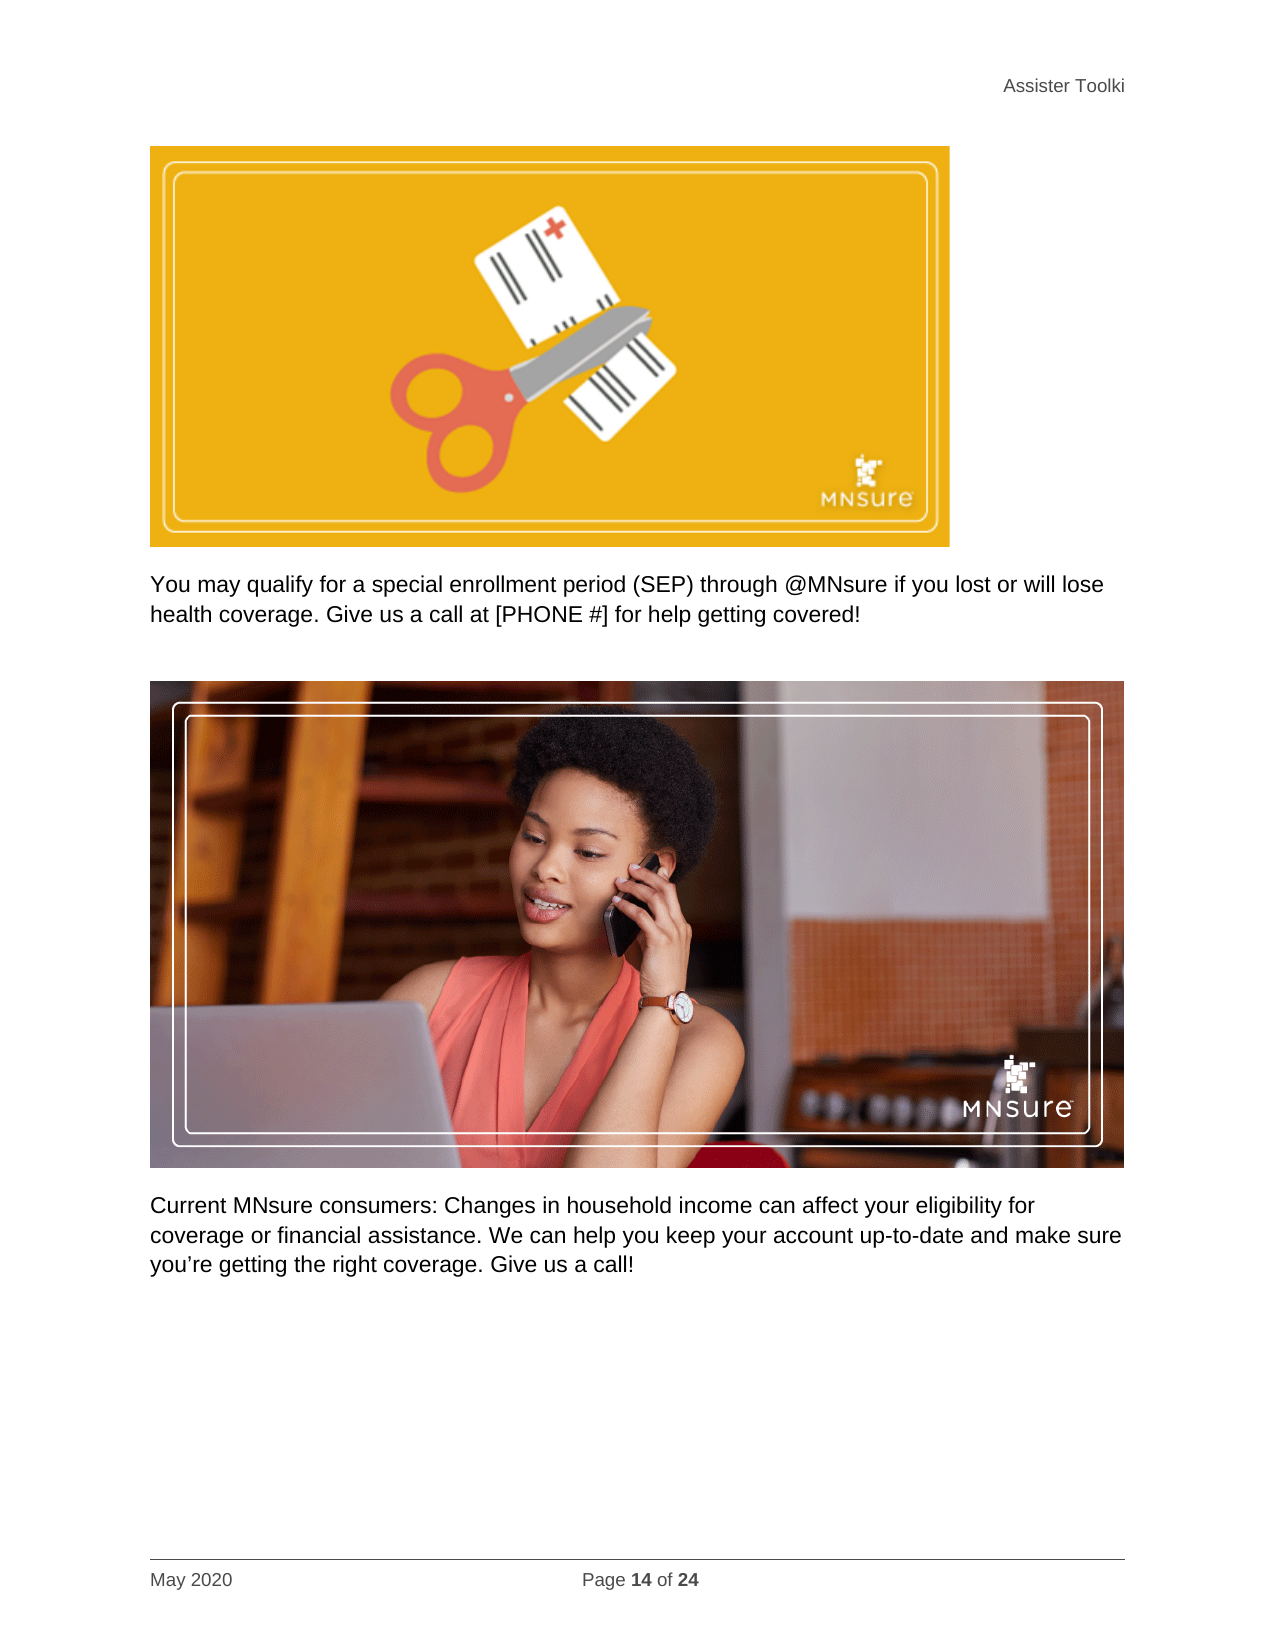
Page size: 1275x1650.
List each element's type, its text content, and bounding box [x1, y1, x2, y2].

picture [150, 146, 950, 547]
picture [150, 681, 1124, 1168]
text Current MNsure consumers: Changes in household income can affect your eligibility for coverage or financial assistance. We can help you keep your account up-to-date and make sure you’re getting the right coverage. Give us a call! [150, 1192, 1125, 1278]
text You may qualify for a special enrollment period (SEP) through @MNsure if you lost or will lose health coverage. Give us a call at [PHONE #] for help getting covered! [150, 571, 1125, 627]
